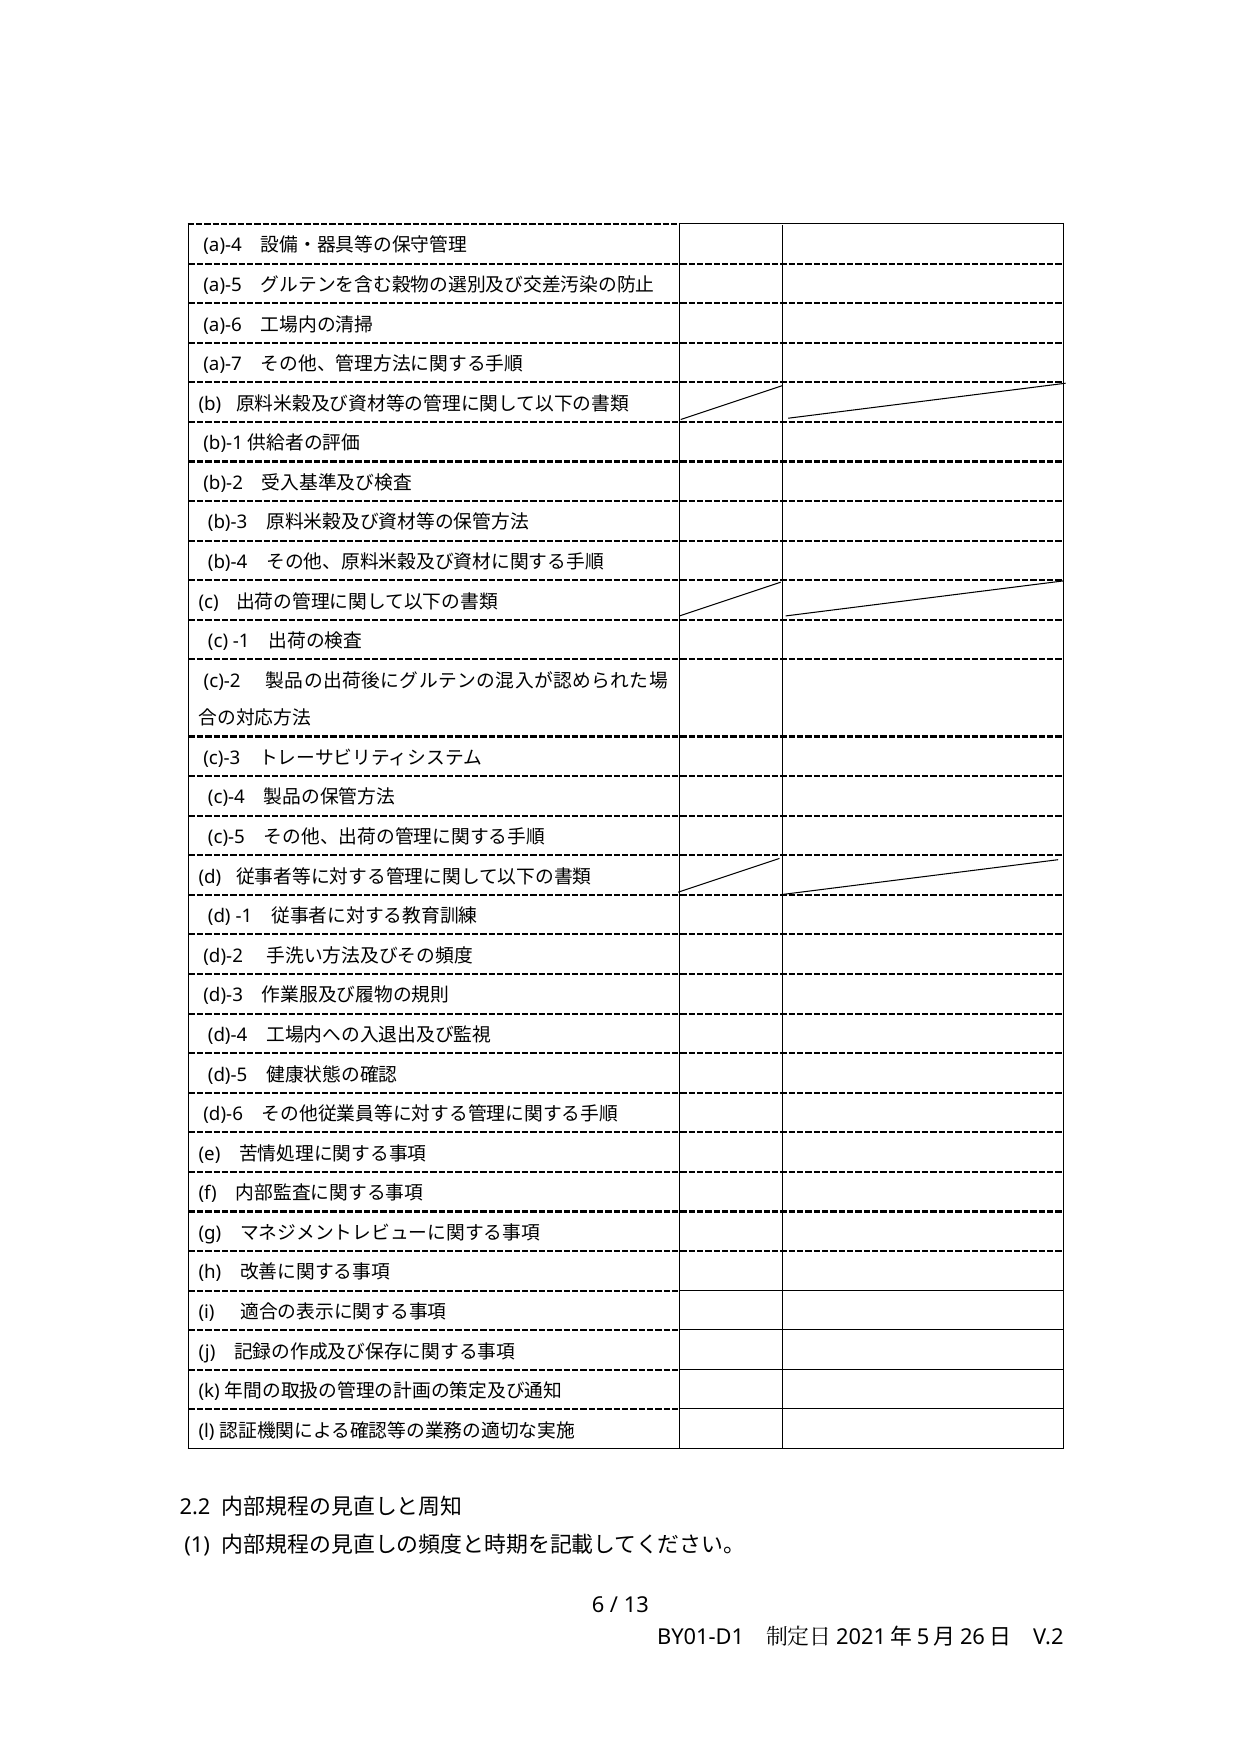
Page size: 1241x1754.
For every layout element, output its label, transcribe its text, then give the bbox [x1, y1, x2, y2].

table_cell [783, 1092, 1063, 1131]
table_cell [783, 1052, 1063, 1092]
table_cell [680, 579, 780, 614]
table_cell (k) 年間の取扱の管理の計画の策定及び通知 [189, 1369, 679, 1408]
table_cell [680, 581, 782, 619]
table_cell [680, 460, 782, 500]
table_cell [783, 579, 1063, 619]
table_cell (b)-1 供給者の評価 [189, 421, 679, 460]
table_cell [680, 540, 782, 579]
table_cell (h) 改善に関する事項 [189, 1250, 679, 1289]
table_cell [783, 263, 1063, 302]
table_cell [783, 1210, 1063, 1250]
table_cell (c)-5 その他、出荷の管理に関する手順 [189, 815, 679, 854]
table_cell (g) マネジメントレビューに関する事項 [189, 1210, 679, 1250]
table_cell [783, 735, 1063, 775]
table_cell [783, 933, 1063, 973]
table_cell [783, 1330, 1063, 1369]
table_cell (d)-2 手洗い方法及びその頻度 [189, 933, 679, 973]
table_cell (j) 記録の作成及び保存に関する事項 [189, 1329, 679, 1369]
table_cell [783, 973, 1063, 1012]
table_cell (a)-6 工場内の清掃 [189, 302, 679, 342]
table_cell (b)-3 原料米穀及び資材等の保管方法 [189, 500, 679, 539]
table_cell (f) 内部監査に関する事項 [189, 1171, 679, 1210]
table_cell [783, 1370, 1063, 1408]
table_cell 従事者等に対する管理に関して以下の書類 [189, 854, 679, 894]
table_cell [783, 1013, 1063, 1052]
table_cell (d) -1 従事者に対する教育訓練 [189, 894, 679, 933]
list 内部規程の見直しと周知 [179, 1486, 1063, 1524]
table_cell [783, 1409, 1063, 1448]
table_cell (d)-5 健康状態の確認 [189, 1052, 679, 1092]
table_cell [680, 894, 782, 933]
table_cell [680, 658, 782, 735]
table_cell (c)-2 製品の出荷後にグルテンの混入が認められた場合の対応方法 [189, 658, 679, 735]
table_cell (c)-4 製品の保管方法 [189, 775, 679, 814]
table_cell (c) -1 出荷の検査 [189, 619, 679, 658]
table_cell [783, 302, 1063, 342]
table_cell [783, 460, 1063, 500]
table_cell [680, 815, 782, 854]
table_cell [680, 1013, 782, 1052]
table_cell [680, 1250, 782, 1289]
table_cell [783, 1291, 1063, 1329]
table_cell [680, 619, 782, 658]
table_cell [783, 224, 1063, 262]
table_cell 原料米穀及び資材等の管理に関して以下の書類 [189, 381, 679, 421]
table_cell [680, 1131, 782, 1171]
table_cell [680, 1330, 782, 1369]
table_cell [680, 421, 782, 460]
table_cell 適合の表示に関する事項 [189, 1290, 679, 1329]
table_cell [680, 933, 782, 973]
table_cell [680, 1370, 782, 1408]
table_cell [783, 1171, 1063, 1210]
table_cell [783, 342, 1063, 381]
table_cell (e) 苦情処理に関する事項 [189, 1131, 679, 1171]
table_cell [680, 775, 782, 814]
table_cell [680, 854, 782, 894]
table_cell [680, 1171, 782, 1210]
table_cell (b)-2 受入基準及び検査 [189, 460, 679, 500]
table_cell [680, 735, 782, 775]
table_cell [680, 973, 782, 1012]
table_cell [783, 381, 1063, 421]
table_cell [680, 224, 782, 262]
table_cell (d)-4 工場内への入退出及び監視 [189, 1013, 679, 1052]
table_cell (d)-3 作業服及び履物の規則 [189, 973, 679, 1012]
table_cell [680, 500, 782, 539]
table_cell [680, 1092, 782, 1131]
table_cell [783, 775, 1063, 814]
table_cell [680, 1409, 782, 1448]
table_cell [783, 854, 1063, 894]
table_cell [783, 540, 1063, 579]
table_cell [783, 421, 1063, 460]
list 内部規程の見直しの頻度と時期を記載してください。 [184, 1524, 1063, 1561]
table_cell [783, 1131, 1063, 1171]
table_cell (a)-5 グルテンを含む穀物の選別及び交差汚染の防止 [189, 263, 679, 302]
table_cell [680, 263, 782, 302]
table_cell [783, 500, 1063, 539]
table_cell (a)-4 設備・器具等の保守管理 [189, 223, 679, 262]
table_cell [680, 1052, 782, 1092]
table_cell (a)-7 その他、管理方法に関する手順 [189, 342, 679, 381]
table_cell (c)-3 トレーサビリティシステム [189, 735, 679, 775]
table_cell [783, 894, 1063, 933]
table_cell [783, 658, 1063, 735]
table_cell [783, 815, 1063, 854]
table_cell (d)-6 その他従業員等に対する管理に関する手順 [189, 1092, 679, 1131]
table_cell [783, 1250, 1063, 1289]
table_cell [680, 302, 782, 342]
table_cell [680, 342, 782, 381]
table_cell [680, 387, 782, 421]
table_cell (b)-4 その他、原料米穀及び資材に関する手順 [189, 540, 679, 579]
table_cell [680, 381, 782, 418]
table_cell 出荷の管理に関して以下の書類 [189, 579, 679, 619]
table_cell [783, 619, 1063, 658]
table_cell [680, 1210, 782, 1250]
table_cell (l) 認証機関による確認等の業務の適切な実施 [189, 1408, 679, 1448]
table_cell [680, 1291, 782, 1329]
